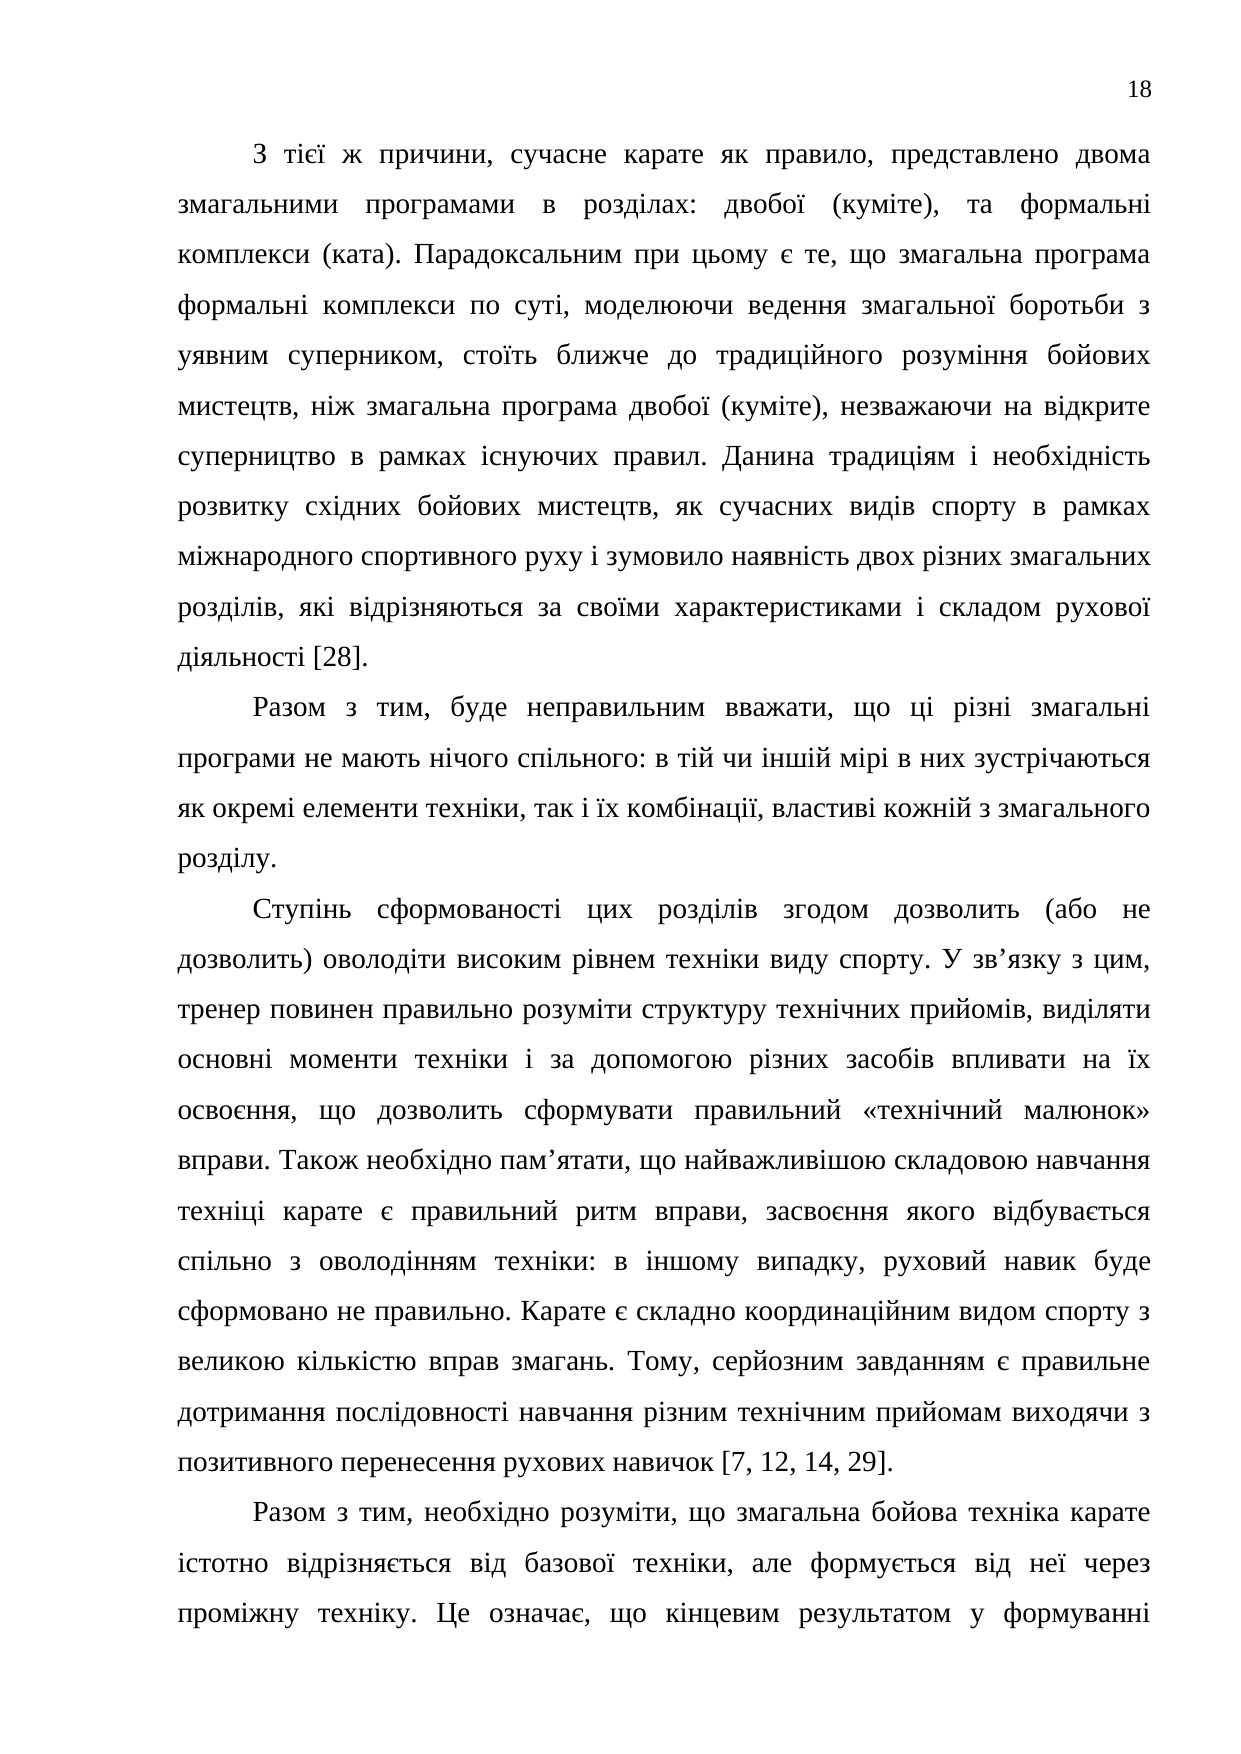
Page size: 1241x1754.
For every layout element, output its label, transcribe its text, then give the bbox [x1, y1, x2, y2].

text З тієї ж причини, сучасне карате як правило, представлено двома змагальними програмами в розділах: двобої (куміте), та формальні комплекси (ката). Парадоксальним при цьому є те, що змагальна програма формальні комплекси по суті, моделюючи ведення змагальної боротьби з уявним суперником, стоїть ближче до традиційного розуміння бойових мистецтв, ніж змагальна програма двобої (куміте), незважаючи на відкрите суперництво в рамках існуючих правил. Данина традиціям і необхідність розвитку східних бойових мистецтв, як сучасних видів спорту в рамках міжнародного спортивного руху і зумовило наявність двох різних змагальних розділів, які відрізняються за своїми характеристиками і складом рухової діяльності [28]. [177, 136, 1152, 673]
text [177, 1494, 1152, 1629]
text Разом з тим, буде неправильним вважати, що ці різні змагальні програми не мають нічого спільного: в тій чи іншій мірі в них зустрічаються як окремі елементи техніки, так і їх комбінації, властиві кожній з змагального розділу. [177, 689, 1152, 874]
text Ступінь сформованості цих розділів згодом дозволить (або не дозволить) оволодіти високим рівнем техніки виду спорту. У зв’язку з цим, тренер повинен правильно розуміти структуру технічних прийомів, виділяти основні моменти техніки і за допомогою різних засобів впливати на їх освоєння, що дозволить сформувати правильний «технічний малюнок» вправи. Також необхідно пам’ятати, що найважливішою складовою навчання техніці карате є правильний ритм вправи, засвоєння якого відбувається спільно з оволодінням техніки: в іншому випадку, руховий навик буде сформовано не правильно. Карате є складно координаційним видом спорту з великою кількістю вправ змагань. Тому, серйозним завданням є правильне дотримання послідовності навчання різним технічним прийомам виходячи з позитивного перенесення рухових навичок [7, 12, 14, 29]. [177, 891, 1152, 1478]
